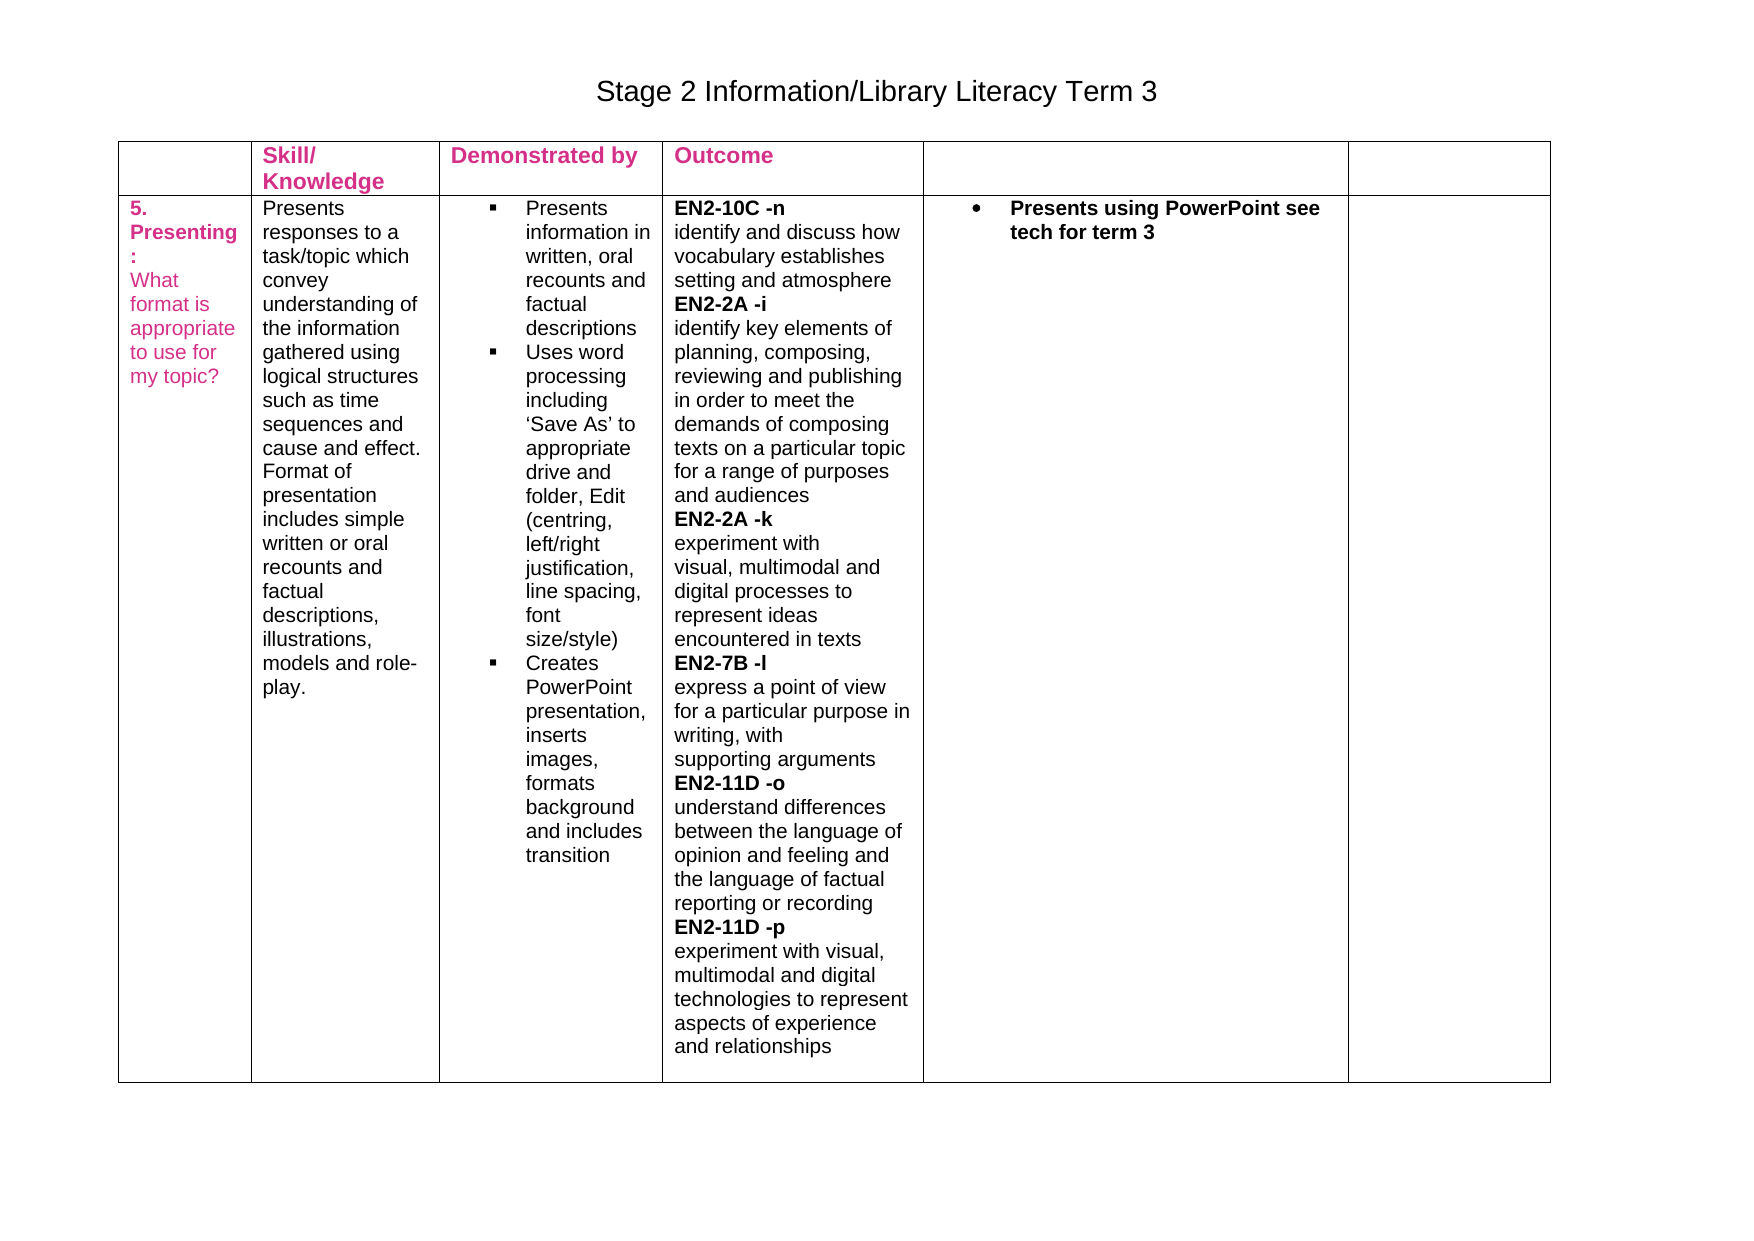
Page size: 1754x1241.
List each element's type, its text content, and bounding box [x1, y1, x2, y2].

table_cell [924, 142, 1348, 195]
table_cell [1349, 142, 1550, 195]
table_cell 5. Presenting: What format is appropriate to use for my topic? [119, 196, 251, 1082]
table_cell Outcome [663, 142, 923, 195]
table_cell Demonstrated by [440, 142, 662, 195]
table_cell Presents using PowerPoint see tech for term 3 [924, 196, 1348, 1082]
table_cell EN2-10C -n identify and discuss how vocabulary establishes setting and atmosphere EN2-2A -i identify key elements of planning, composing, reviewing and publishing in order to meet the demands of composing texts on a particular topic for a range of purposes and audiences EN2-2A -k experiment with visual, multimodal and digital processes to represent ideas encountered in texts EN2-7B -l express a point of view for a particular purpose in writing, with supporting arguments EN2-11D -o understand differences between the language of opinion and feeling and the language of factual reporting or recording EN2-11D -p experiment with visual, multimodal and digital technologies to represent aspects of experience and relationships [663, 196, 923, 1082]
table_cell Skill/Knowledge [252, 142, 439, 195]
table_cell Presents responses to a task/topic which convey understanding of the information gathered using logical structures such as time sequences and cause and effect. Format of presentation includes simple written or oral recounts and factual descriptions, illustrations, models and role-play. [252, 196, 439, 1082]
table_cell [1349, 196, 1550, 1082]
table_cell [119, 142, 251, 195]
table_cell Presents information in written, oral recounts and factual descriptions Uses word processing including ‘Save As’ to appropriate drive and folder, Edit (centring, left/right justification, line spacing, font size/style) Creates PowerPoint presentation, inserts images, formats background and includes transition [440, 196, 662, 1082]
